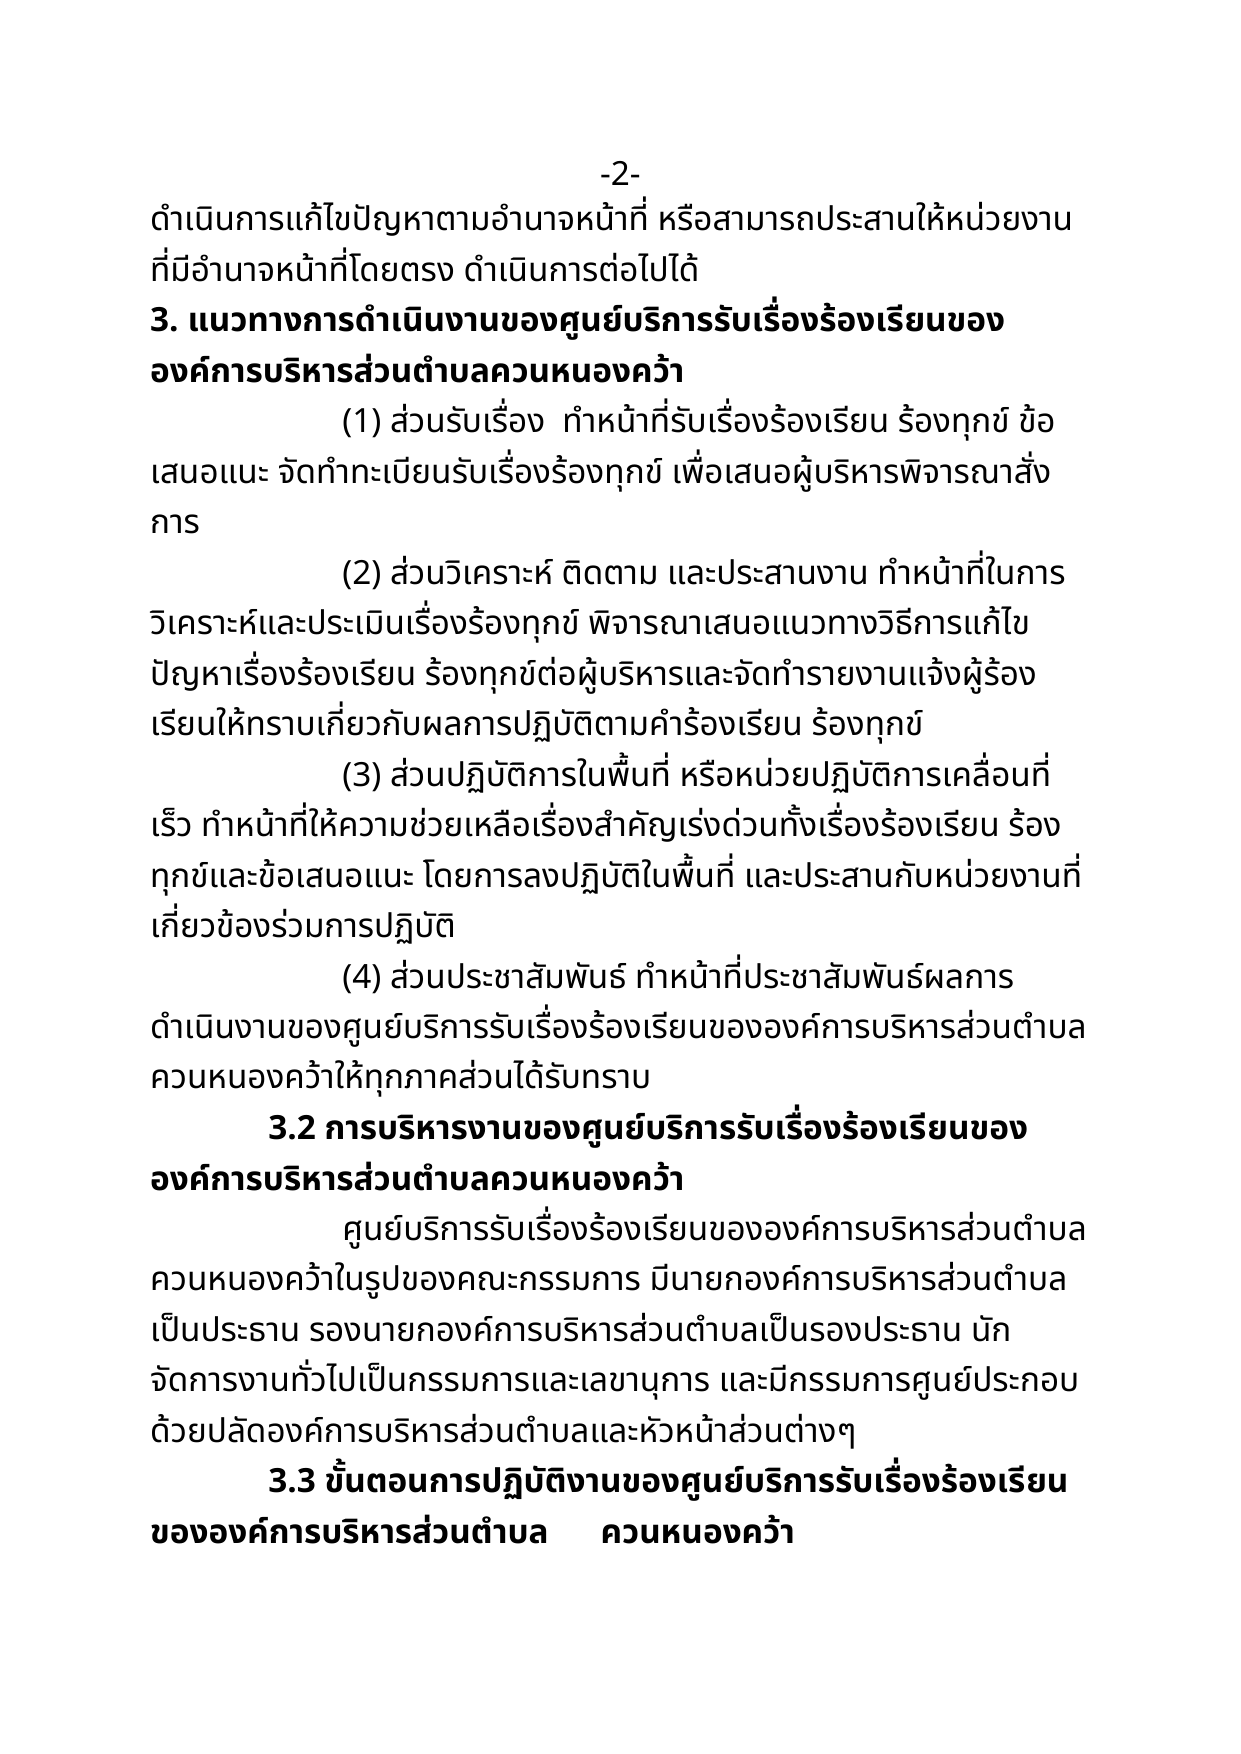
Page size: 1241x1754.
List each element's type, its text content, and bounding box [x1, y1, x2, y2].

text ศูนย์บริการรับเรื่องร้องเรียนขององค์การบริหารส่วนตำบลควนหนองคว้าในรูปของคณะกรรมการ มีนายกองค์การบริหารส่วนตำบล เป็นประธาน รองนายกองค์การบริหารส่วนตำบลเป็นรองประธาน นักจัดการงานทั่วไปเป็นกรรมการและเลขานุการ และมีกรรมการศูนย์ประกอบด้วยปลัดองค์การบริหารส่วนตำบลและหัวหน้าส่วนต่างๆ [150, 1205, 1090, 1457]
text (2) ส่วนวิเคราะห์ ติดตาม และประสานงาน ทำหน้าที่ในการวิเคราะห์และประเมินเรื่องร้องทุกข์ พิจารณาเสนอแนวทางวิธีการแก้ไขปัญหาเรื่องร้องเรียน ร้องทุกข์ต่อผู้บริหารและจัดทำรายงานแจ้งผู้ร้องเรียนให้ทราบเกี่ยวกับผลการปฏิบัติตามคำร้องเรียน ร้องทุกข์ [150, 549, 1090, 751]
text ดำเนินการแก้ไขปัญหาตามอำนาจหน้าที่ หรือสามารถประสานให้หน่วยงานที่มีอำนาจหน้าที่โดยตรง ดำเนินการต่อไปได้ [150, 195, 1090, 296]
text (3) ส่วนปฏิบัติการในพื้นที่ หรือหน่วยปฏิบัติการเคลื่อนที่เร็ว ทำหน้าที่ให้ความช่วยเหลือเรื่องสำคัญเร่งด่วนทั้งเรื่องร้องเรียน ร้องทุกข์และข้อเสนอแนะ โดยการลงปฏิบัติในพื้นที่ และประสานกับหน่วยงานที่เกี่ยวข้องร่วมการปฏิบัติ [150, 751, 1090, 952]
text 3.2 การบริหารงานของศูนย์บริการรับเรื่องร้องเรียนขององค์การบริหารส่วนตำบลควนหนองคว้า [150, 1104, 1090, 1205]
text 3.3 ขั้นตอนการปฏิบัติงานของศูนย์บริการรับเรื่องร้องเรียนขององค์การบริหารส่วนตำบล ควนหนองคว้า [150, 1457, 1090, 1558]
text -2- [150, 150, 1090, 195]
text (4) ส่วนประชาสัมพันธ์ ทำหน้าที่ประชาสัมพันธ์ผลการดำเนินงานของศูนย์บริการรับเรื่องร้องเรียนขององค์การบริหารส่วนตำบลควนหนองคว้าให้ทุกภาคส่วนได้รับทราบ [150, 952, 1090, 1104]
text (1) ส่วนรับเรื่อง ทำหน้าที่รับเรื่องร้องเรียน ร้องทุกข์ ข้อเสนอแนะ จัดทำทะเบียนรับเรื่องร้องทุกข์ เพื่อเสนอผู้บริหารพิจารณาสั่งการ [150, 397, 1090, 549]
text 3. แนวทางการดำเนินงานของศูนย์บริการรับเรื่องร้องเรียนขององค์การบริหารส่วนตำบลควนหนองคว้า [150, 296, 1090, 397]
